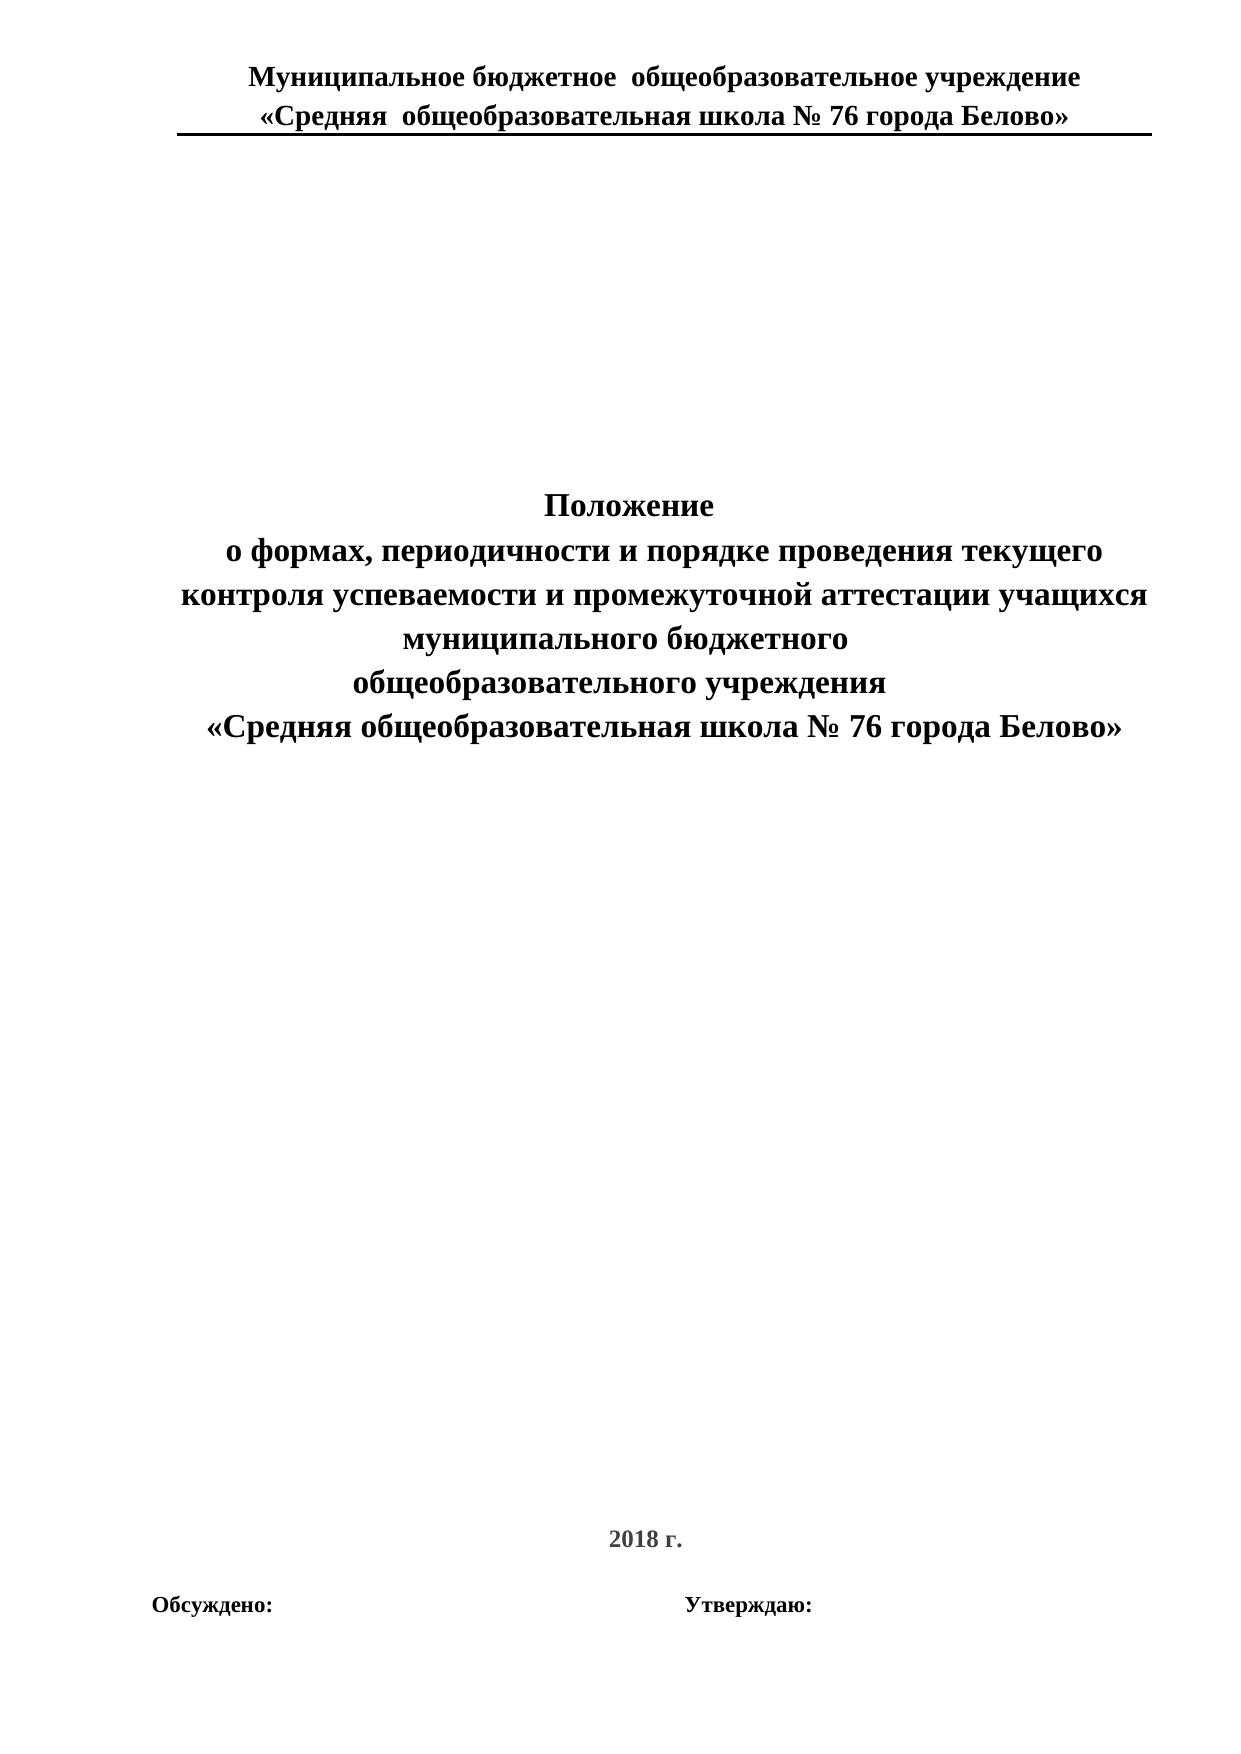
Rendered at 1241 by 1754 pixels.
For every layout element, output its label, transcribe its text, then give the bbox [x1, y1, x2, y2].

text Муниципальное бюджетное общеобразовательное учреждение [177, 59, 1152, 93]
text общеобразовательного учреждения [177, 662, 1152, 700]
text «Средняя общеобразовательная школа № 76 города Белово» [177, 98, 1152, 133]
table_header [140, 1591, 627, 1621]
text 2018 г. [608, 1524, 1152, 1553]
text «Средняя общеобразовательная школа № 76 города Белово» [177, 706, 1152, 744]
text муниципального бюджетного [177, 618, 1152, 656]
text о формах, периодичности и порядке проведения текущего контроля успеваемости и промежуточной аттестации учащихся [177, 530, 1152, 612]
text Положение [177, 486, 1152, 524]
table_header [628, 1591, 1189, 1621]
